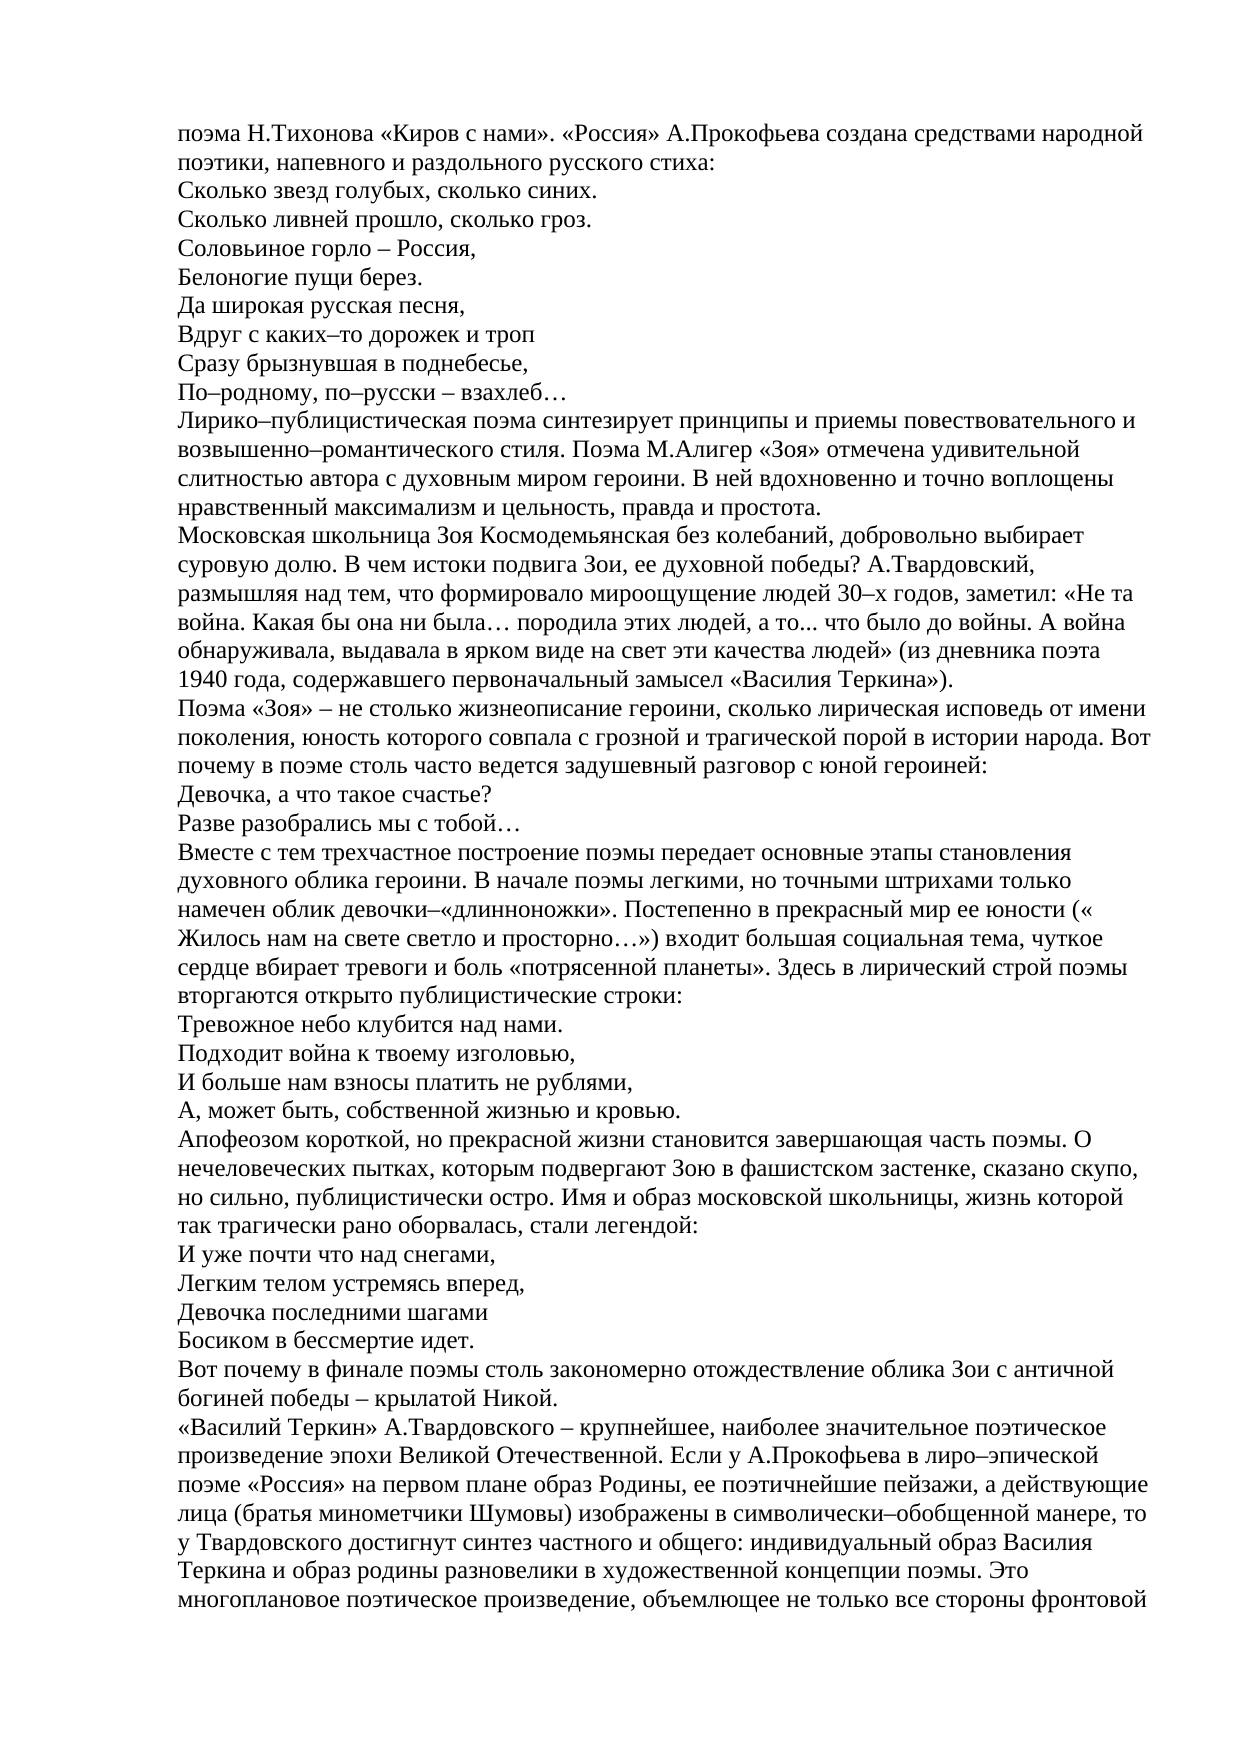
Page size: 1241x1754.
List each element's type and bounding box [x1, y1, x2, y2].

text [177, 118, 1152, 1613]
